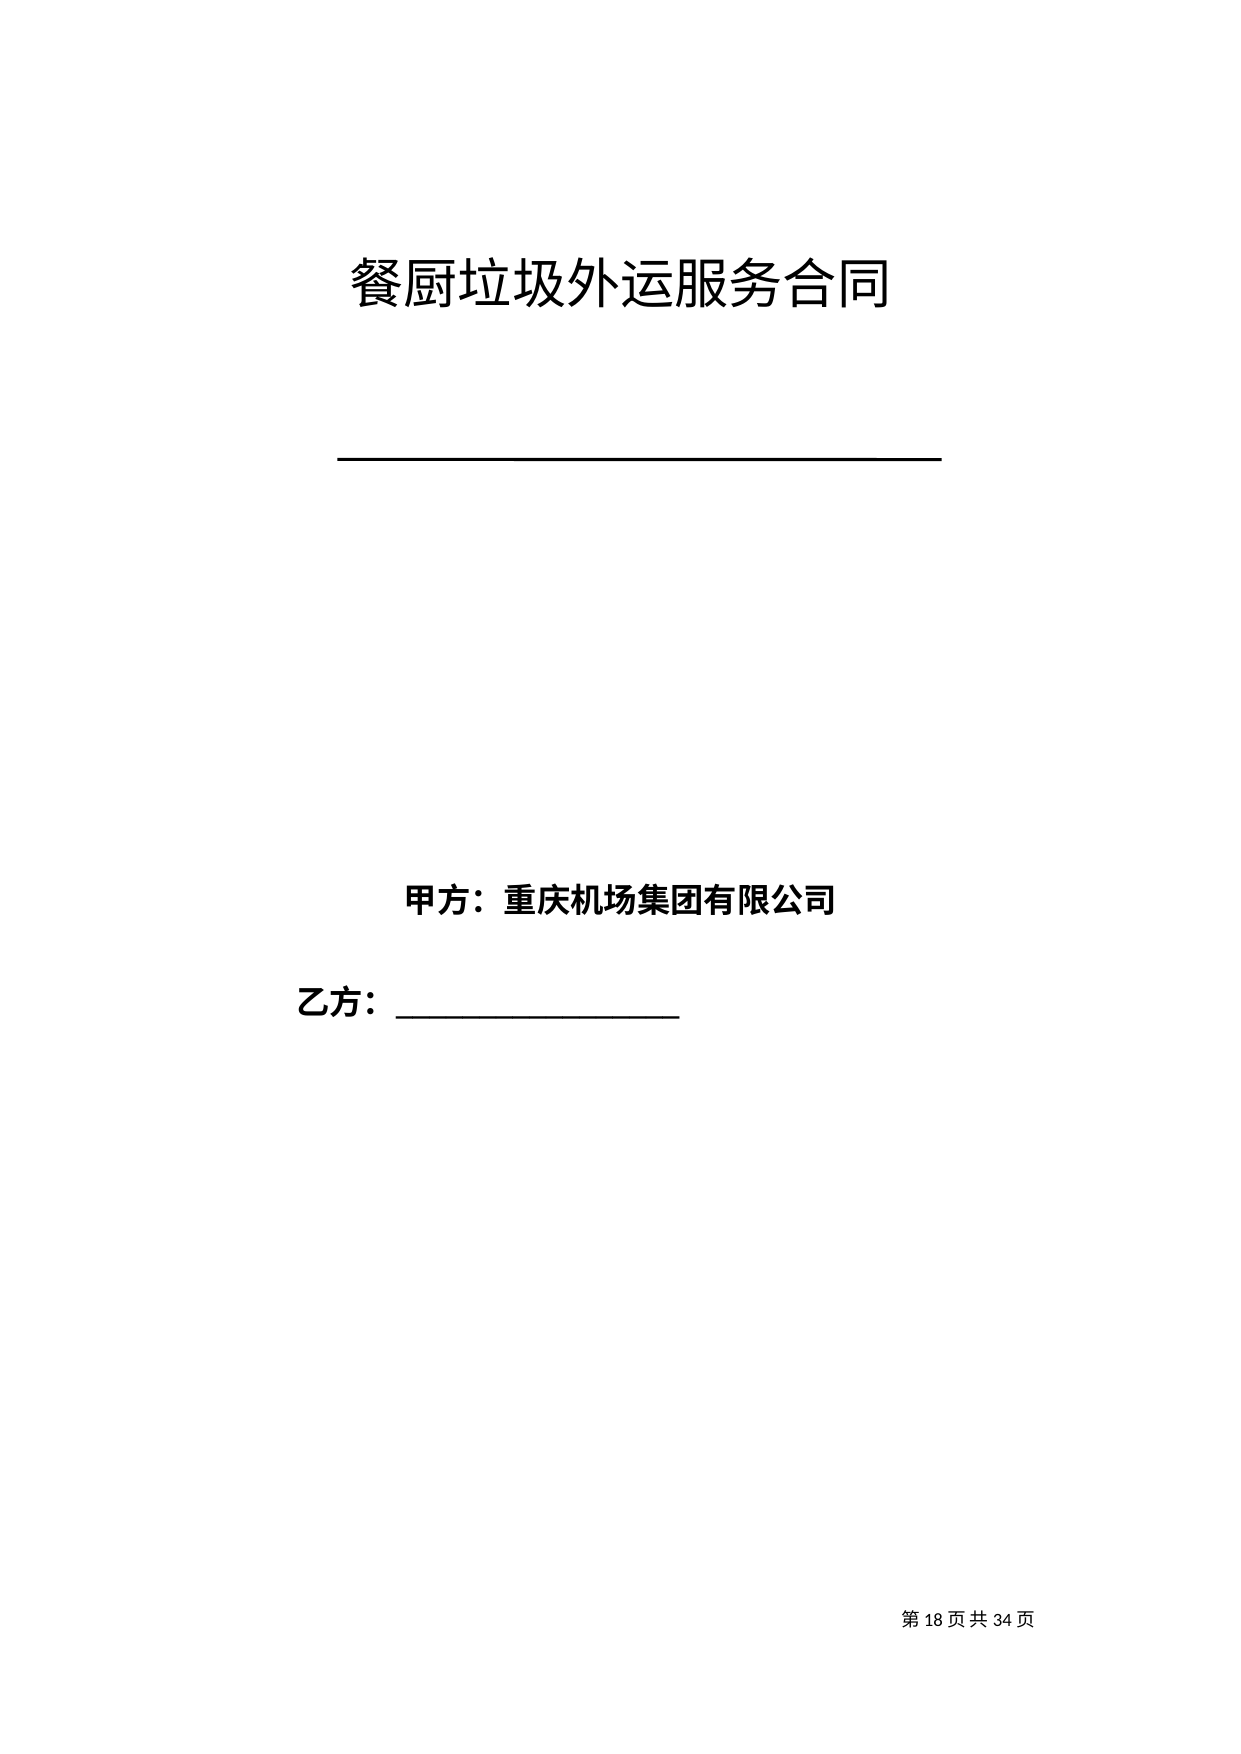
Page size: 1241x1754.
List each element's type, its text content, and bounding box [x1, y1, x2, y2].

text 餐厨垃圾外运服务合同 [187, 241, 1053, 319]
text 乙方：_________________ [187, 975, 1053, 1024]
text 甲方：重庆机场集团有限公司 [187, 874, 1053, 922]
